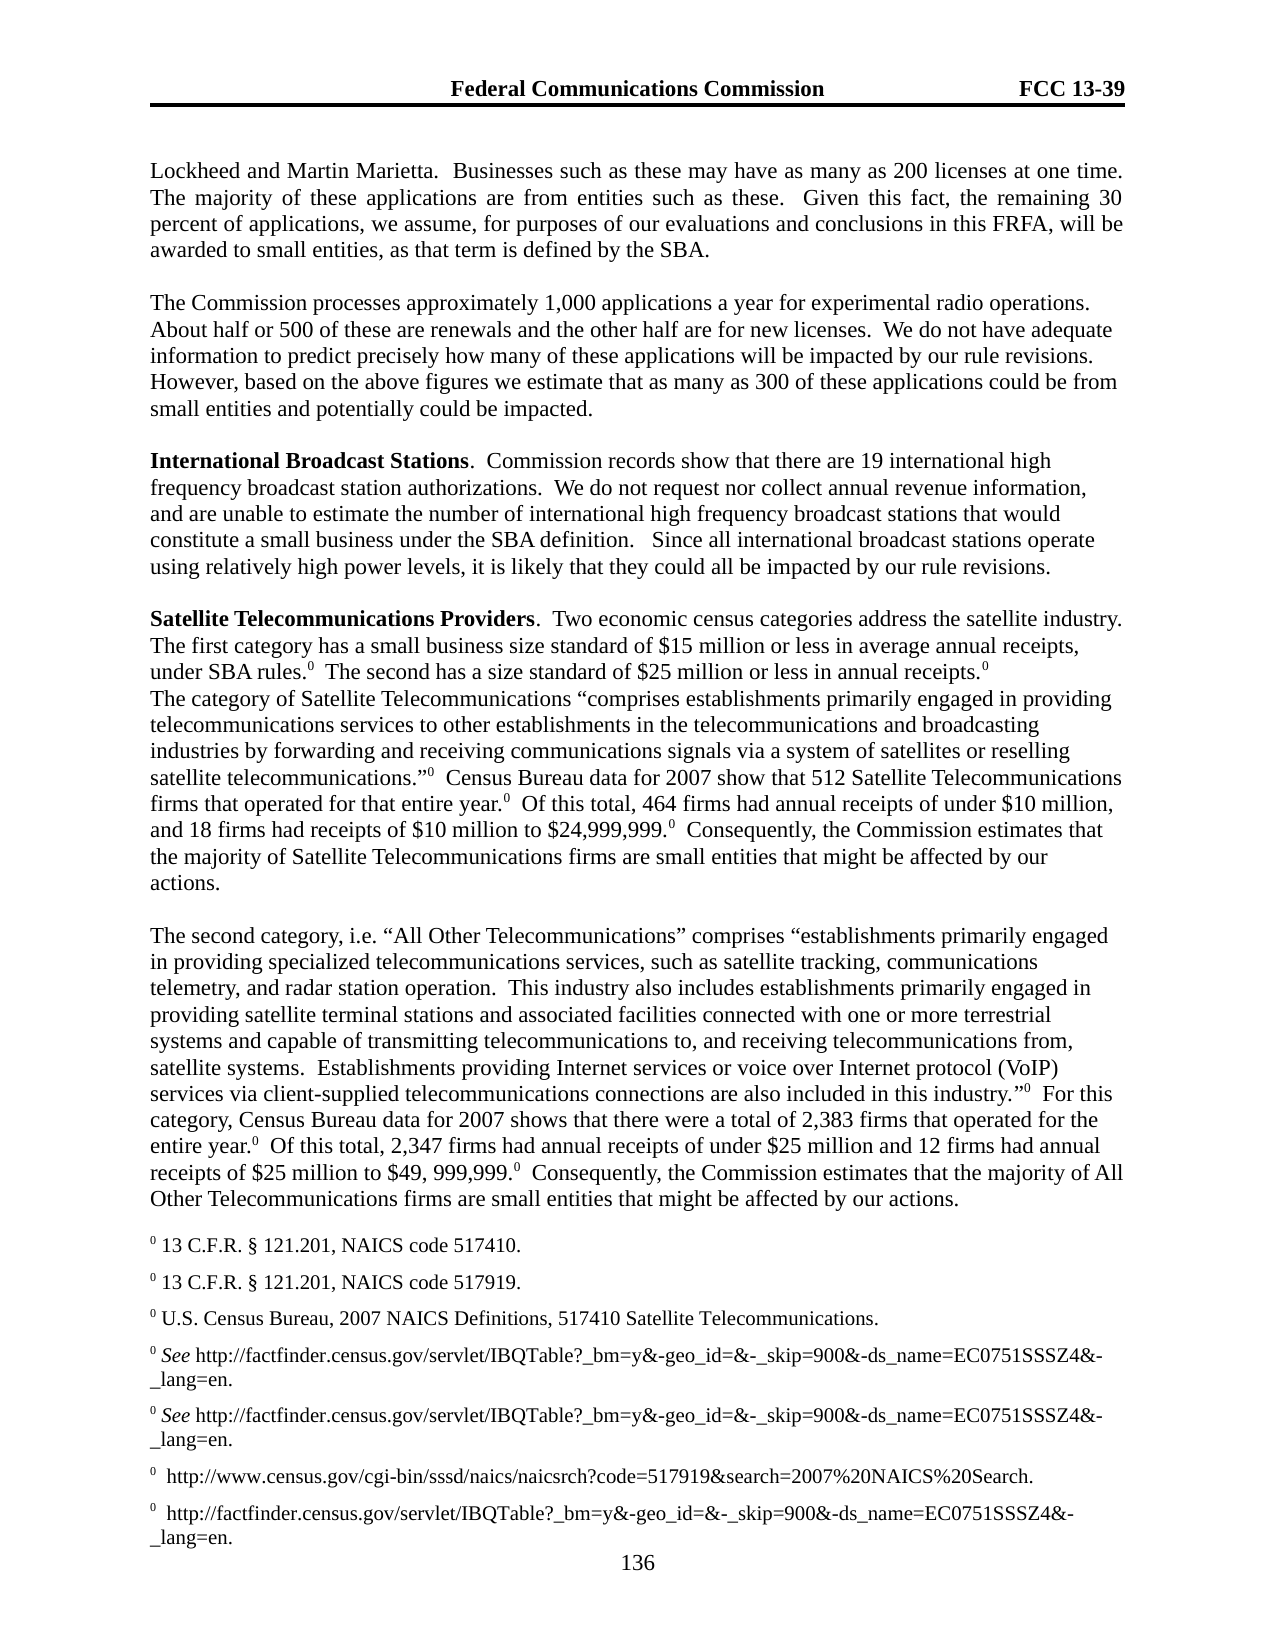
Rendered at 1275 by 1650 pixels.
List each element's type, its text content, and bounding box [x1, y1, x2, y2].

text The category of Satellite Telecommunications “comprises establishments primarily engaged in providing telecommunications services to other establishments in the telecommunications and broadcasting industries by forwarding and receiving communications signals via a system of satellites or reselling satellite telecommunications.” Census Bureau data for 2007 show that 512 Satellite Telecommunications firms that operated for that entire year. Of this total, 464 firms had annual receipts of under $10 million, and 18 firms had receipts of $10 million to $24,999,999. Consequently, the Commission estimates that the majority of Satellite Telecommunications firms are small entities that might be affected by our actions. [150, 684, 1125, 895]
text Experimental Radio Service (Other Than Broadcast). The majority of experimental licenses are issued to companies such as Motorola and Department of Defense contractors such as Northrop, Lockheed and Martin Marietta. Businesses such as these may have as many as 200 licenses at one time. The majority of these applications are from entities such as these. Given this fact, the remaining 30 percent of applications, we assume, for purposes of our evaluations and conclusions in this FRFA, will be awarded to small entities, as that term is defined by the SBA. [150, 157, 1125, 263]
text International Broadcast Stations. Commission records show that there are 19 international high frequency broadcast station authorizations. We do not request nor collect annual revenue information, and are unable to estimate the number of international high frequency broadcast stations that would constitute a small business under the SBA definition. Since all international broadcast stations operate using relatively high power levels, it is likely that they could all be impacted by our rule revisions. [150, 447, 1125, 579]
text The second category, i.e. “All Other Telecommunications” comprises “establishments primarily engaged in providing specialized telecommunications services, such as satellite tracking, communications telemetry, and radar station operation. This industry also includes establishments primarily engaged in providing satellite terminal stations and associated facilities connected with one or more terrestrial systems and capable of transmitting telecommunications to, and receiving telecommunications from, satellite systems. Establishments providing Internet services or voice over Internet protocol (VoIP) services via client-supplied telecommunications connections are also included in this industry.” For this category, Census Bureau data for 2007 shows that there were a total of 2,383 firms that operated for the entire year. Of this total, 2,347 firms had annual receipts of under $25 million and 12 firms had annual receipts of $25 million to $49, 999,999. Consequently, the Commission estimates that the majority of All Other Telecommunications firms are small entities that might be affected by our actions. [150, 922, 1125, 1212]
text Satellite Telecommunications Providers. Two economic census categories address the satellite industry. The first category has a small business size standard of $15 million or less in average annual receipts, under SBA rules. The second has a size standard of $25 million or less in annual receipts. [150, 606, 1125, 684]
text The Commission processes approximately 1,000 applications a year for experimental radio operations. About half or 500 of these are renewals and the other half are for new licenses. We do not have adequate information to predict precisely how many of these applications will be impacted by our rule revisions. However, based on the above figures we estimate that as many as 300 of these applications could be from small entities and potentially could be impacted. [150, 289, 1125, 421]
